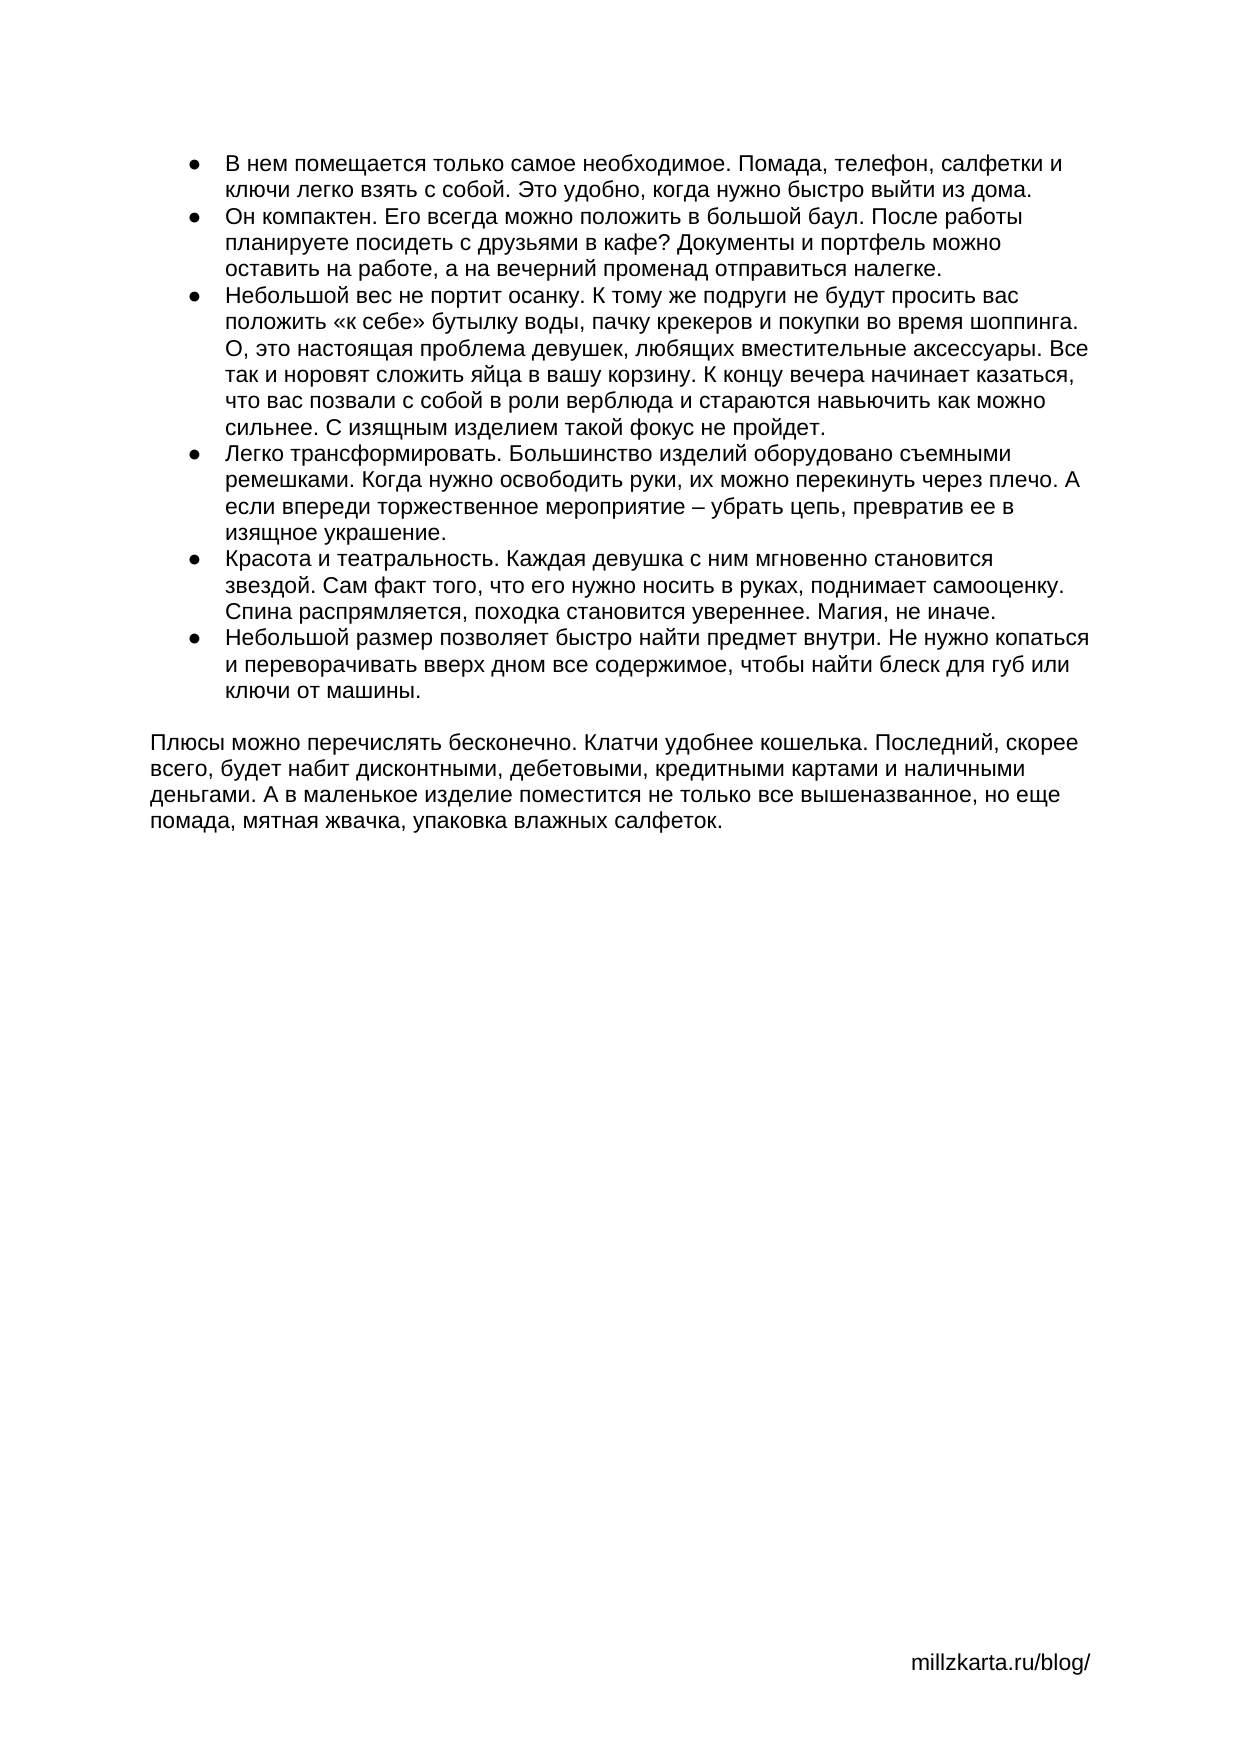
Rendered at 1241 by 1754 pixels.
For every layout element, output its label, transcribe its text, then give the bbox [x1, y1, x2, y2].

list Легко трансформировать. Большинство изделий оборудовано съемными ремешками. Когда нужно освободить руки, их можно перекинуть через плечо. А если впереди торжественное мероприятие – убрать цепь, превратив ее в изящное украшение. [187, 440, 1090, 545]
text Плюсы можно перечислять бесконечно. Клатчи удобнее кошелька. Последний, скорее всего, будет набит дисконтными, дебетовыми, кредитными картами и наличными деньгами. А в маленькое изделие поместится не только все вышеназванное, но еще помада, мятная жвачка, упаковка влажных салфеток. [150, 728, 1090, 834]
list Красота и театральность. Каждая девушка с ним мгновенно становится звездой. Сам факт того, что его нужно носить в руках, поднимает самооценку. Спина распрямляется, походка становится увереннее. Магия, не иначе. [187, 545, 1090, 624]
list В нем помещается только самое необходимое. Помада, телефон, салфетки и ключи легко взять с собой. Это удобно, когда нужно быстро выйти из дома. [187, 150, 1090, 203]
list Он компактен. Его всегда можно положить в большой баул. После работы планируете посидеть с друзьями в кафе? Документы и портфель можно оставить на работе, а на вечерний променад отправиться налегке. [187, 203, 1090, 282]
list Небольшой размер позволяет быстро найти предмет внутри. Не нужно копаться и переворачивать вверх дном все содержимое, чтобы найти блеск для губ или ключи от машины. [187, 624, 1090, 703]
list Небольшой вес не портит осанку. К тому же подруги не будут просить вас положить «к себе» бутылку воды, пачку крекеров и покупки во время шоппинга. О, это настоящая проблема девушек, любящих вместительные аксессуары. Все так и норовят сложить яйца в вашу корзину. К концу вечера начинает казаться, что вас позвали с собой в роли верблюда и стараются навьючить как можно сильнее. С изящным изделием такой фокус не пройдет. [187, 282, 1090, 440]
